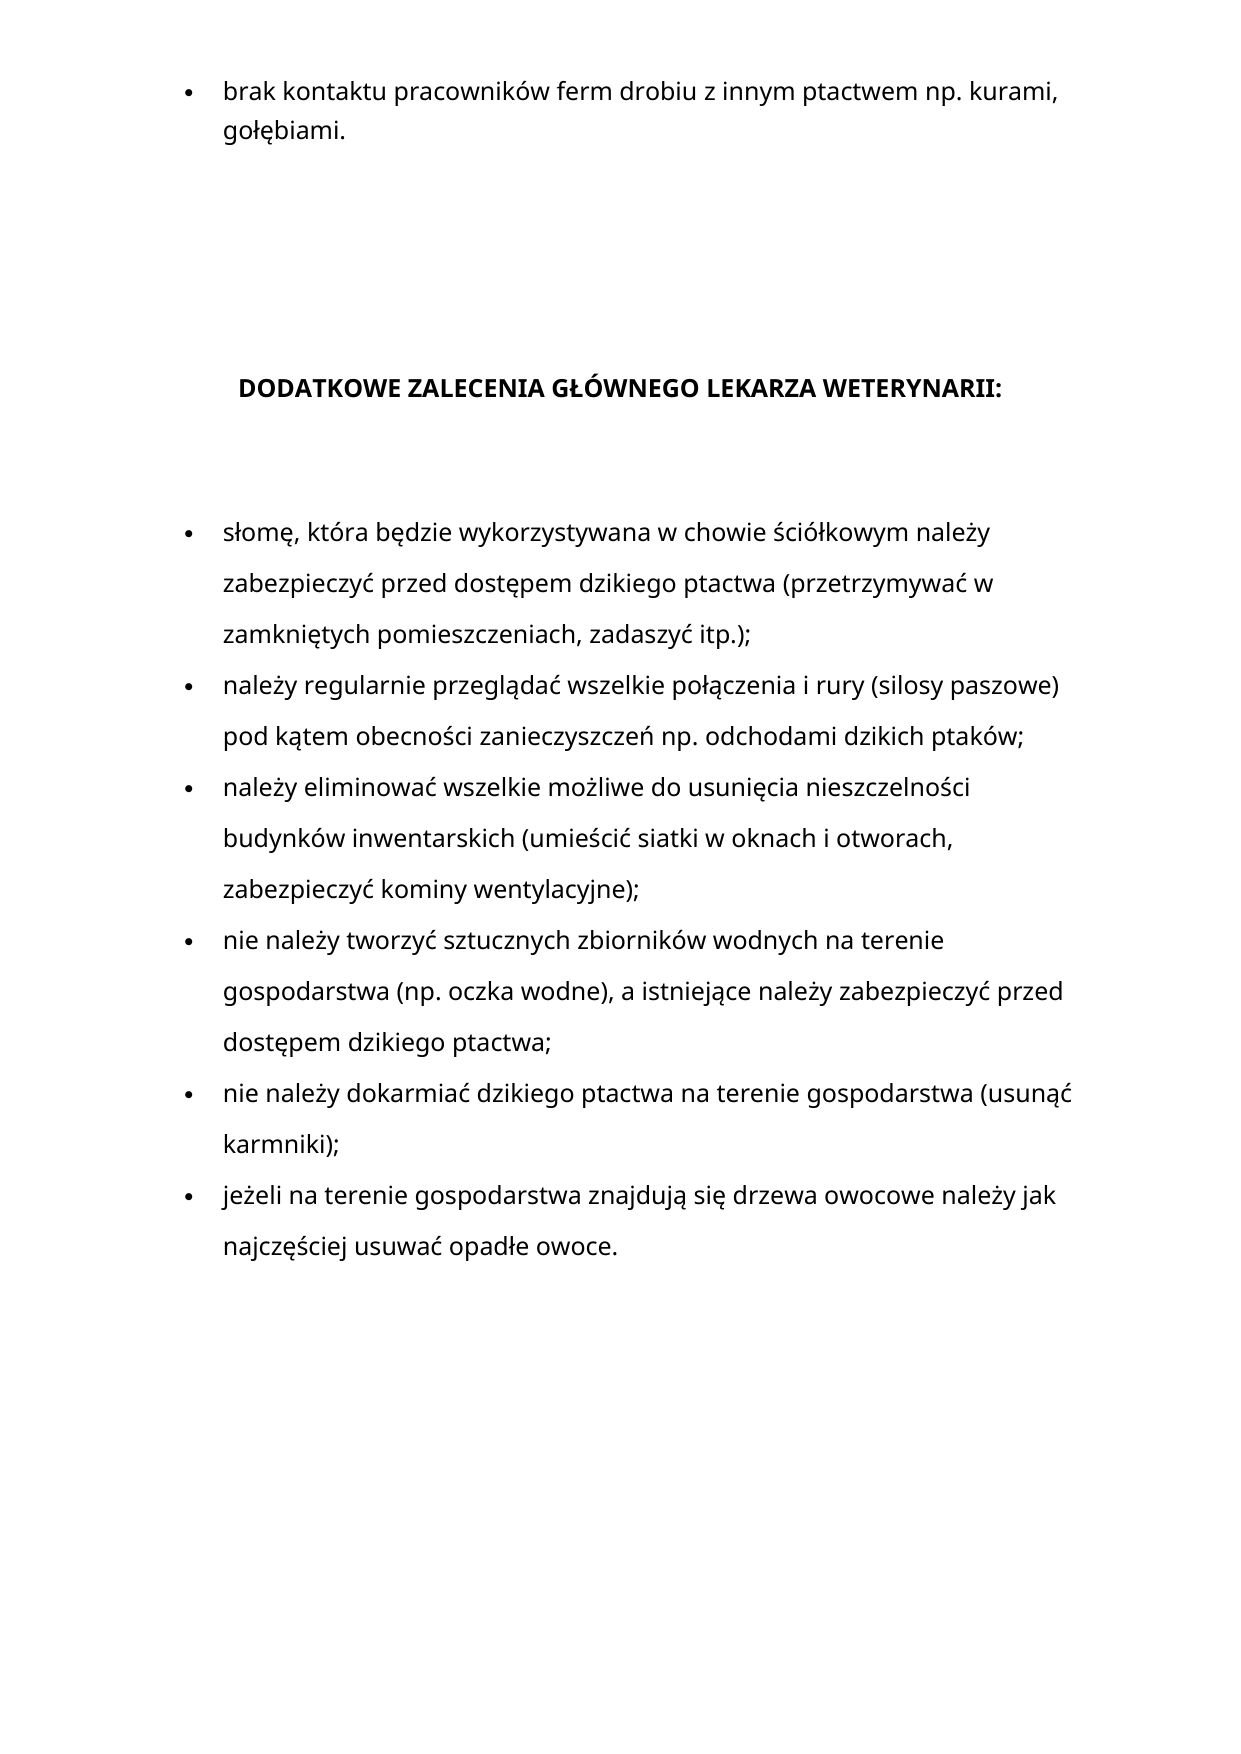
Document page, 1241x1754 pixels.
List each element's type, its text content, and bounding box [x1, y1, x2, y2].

list jeżeli na terenie gospodarstwa znajdują się drzewa owocowe należy jak najczęściej usuwać opadłe owoce. [185, 1178, 1093, 1263]
list nie należy tworzyć sztucznych zbiorników wodnych na terenie gospodarstwa (np. oczka wodne), a istniejące należy zabezpieczyć przed dostępem dzikiego ptactwa; [185, 923, 1093, 1059]
text DODATKOWE ZALECENIA GŁÓWNEGO LEKARZA WETERYNARII: [148, 371, 1093, 405]
list brak kontaktu pracowników ferm drobiu z innym ptactwem np. kurami, gołębiami. [185, 74, 1093, 147]
list należy regularnie przeglądać wszelkie połączenia i rury (silosy paszowe) pod kątem obecności zanieczyszczeń np. odchodami dzikich ptaków; [185, 668, 1093, 753]
list należy eliminować wszelkie możliwe do usunięcia nieszczelności budynków inwentarskich (umieścić siatki w oknach i otworach, zabezpieczyć kominy wentylacyjne); [185, 770, 1093, 906]
list słomę, która będzie wykorzystywana w chowie ściółkowym należy zabezpieczyć przed dostępem dzikiego ptactwa (przetrzymywać w zamkniętych pomieszczeniach, zadaszyć itp.); [185, 514, 1093, 651]
list nie należy dokarmiać dzikiego ptactwa na terenie gospodarstwa (usunąć karmniki); [185, 1076, 1093, 1161]
